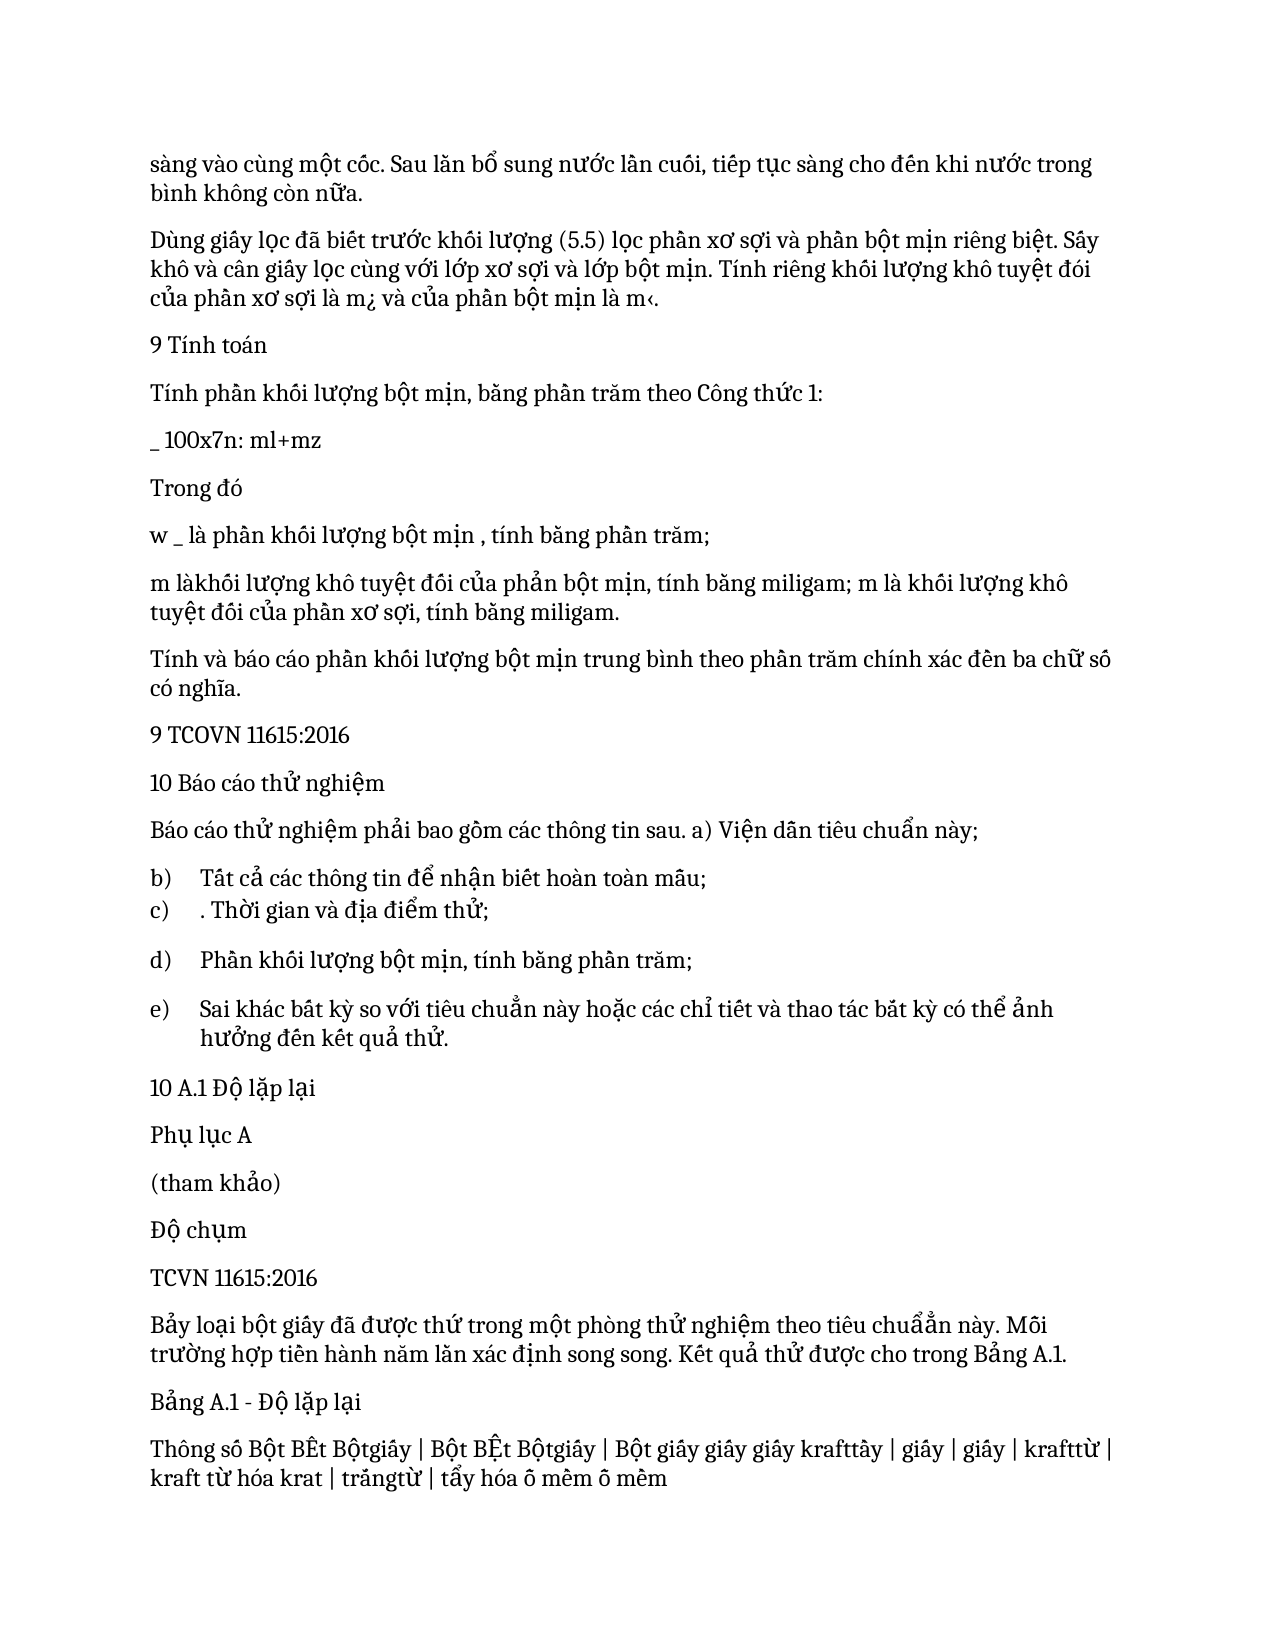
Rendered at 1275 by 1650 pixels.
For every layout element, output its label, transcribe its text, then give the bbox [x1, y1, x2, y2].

text 10 A.1 Độ lặp lại [150, 1074, 1125, 1102]
list . Thời gian và địa điểm thử; [150, 896, 1125, 925]
text w _ là phần khối lượng bột mịn , tính bằng phần trăm; [150, 521, 1125, 550]
list Phần khối lượng bột mịn, tính bằng phần trăm; [150, 946, 1125, 974]
text Bảy loại bột giấy đã được thứ trong một phòng thử nghiệm theo tiêu chuẩẳn này. Mỗi trường hợp tiền hành năm lằn xác định song song. Kết quả thử được cho trong Bảng A.1. [150, 1311, 1125, 1369]
text Dùng giấy lọc đã biết trước khối lượng (5.5) lọc phần xơ sợi và phần bột mịn riêng biệt. Sấy khô và cân giấy lọc cùng với lớp xơ sợi và lớp bột mịn. Tính riêng khối lượng khô tuyệt đói của phần xơ sợi là m¿ và của phần bột mịn là m‹. [150, 226, 1125, 312]
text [150, 150, 1125, 207]
text Độ chụm [150, 1216, 1125, 1245]
text m làkhối lượng khô tuyệt đối của phản bột mịn, tính bằng miligam; m là khối lượng khô tuyệt đối của phần xơ sợi, tính bằng miligam. [150, 569, 1125, 626]
text 10 Báo cáo thử nghiệm [150, 769, 1125, 797]
text Báo cáo thử nghiệm phải bao gồm các thông tin sau. a) Viện dẫn tiêu chuẩn này; [150, 816, 1125, 845]
list Sai khác bất kỳ so với tiêu chuẳn này hoặc các chỉ tiết và thao tác bắt kỳ có thể ảnh hưởng đến kết quả thử. [150, 995, 1125, 1053]
text Trong đó [150, 474, 1125, 502]
text _ 100x7n: ml+mz [150, 426, 1125, 455]
text Tính và báo cáo phần khối lượng bột mịn trung bình theo phần trăm chính xác đền ba chữ số có nghĩa. [150, 645, 1125, 702]
text Bảng A.1 - Độ lặp lại [150, 1387, 1125, 1416]
text Tính phần khối lượng bột mịn, bằng phần trăm theo Công thức 1: [150, 379, 1125, 407]
text Thông số Bột BÊt Bộtgiấy | Bột BỆt Bộtgiấy | Bột giấy giấy giấy krafttầy | giấy | giấy | krafttừ | kraft từ hóa krat | trắngtừ | tẩy hóa ỗ mềm ỗ mềm [150, 1435, 1125, 1492]
text 9 Tính toán [150, 331, 1125, 360]
text (tham khảo) [150, 1169, 1125, 1197]
text Phụ lục A [150, 1121, 1125, 1150]
text TCVN 11615:2016 [150, 1264, 1125, 1292]
text 9 TCOVN 11615:2016 [150, 721, 1125, 750]
list Tất cả các thông tin để nhận biết hoàn toàn mẫu; [150, 864, 1125, 892]
